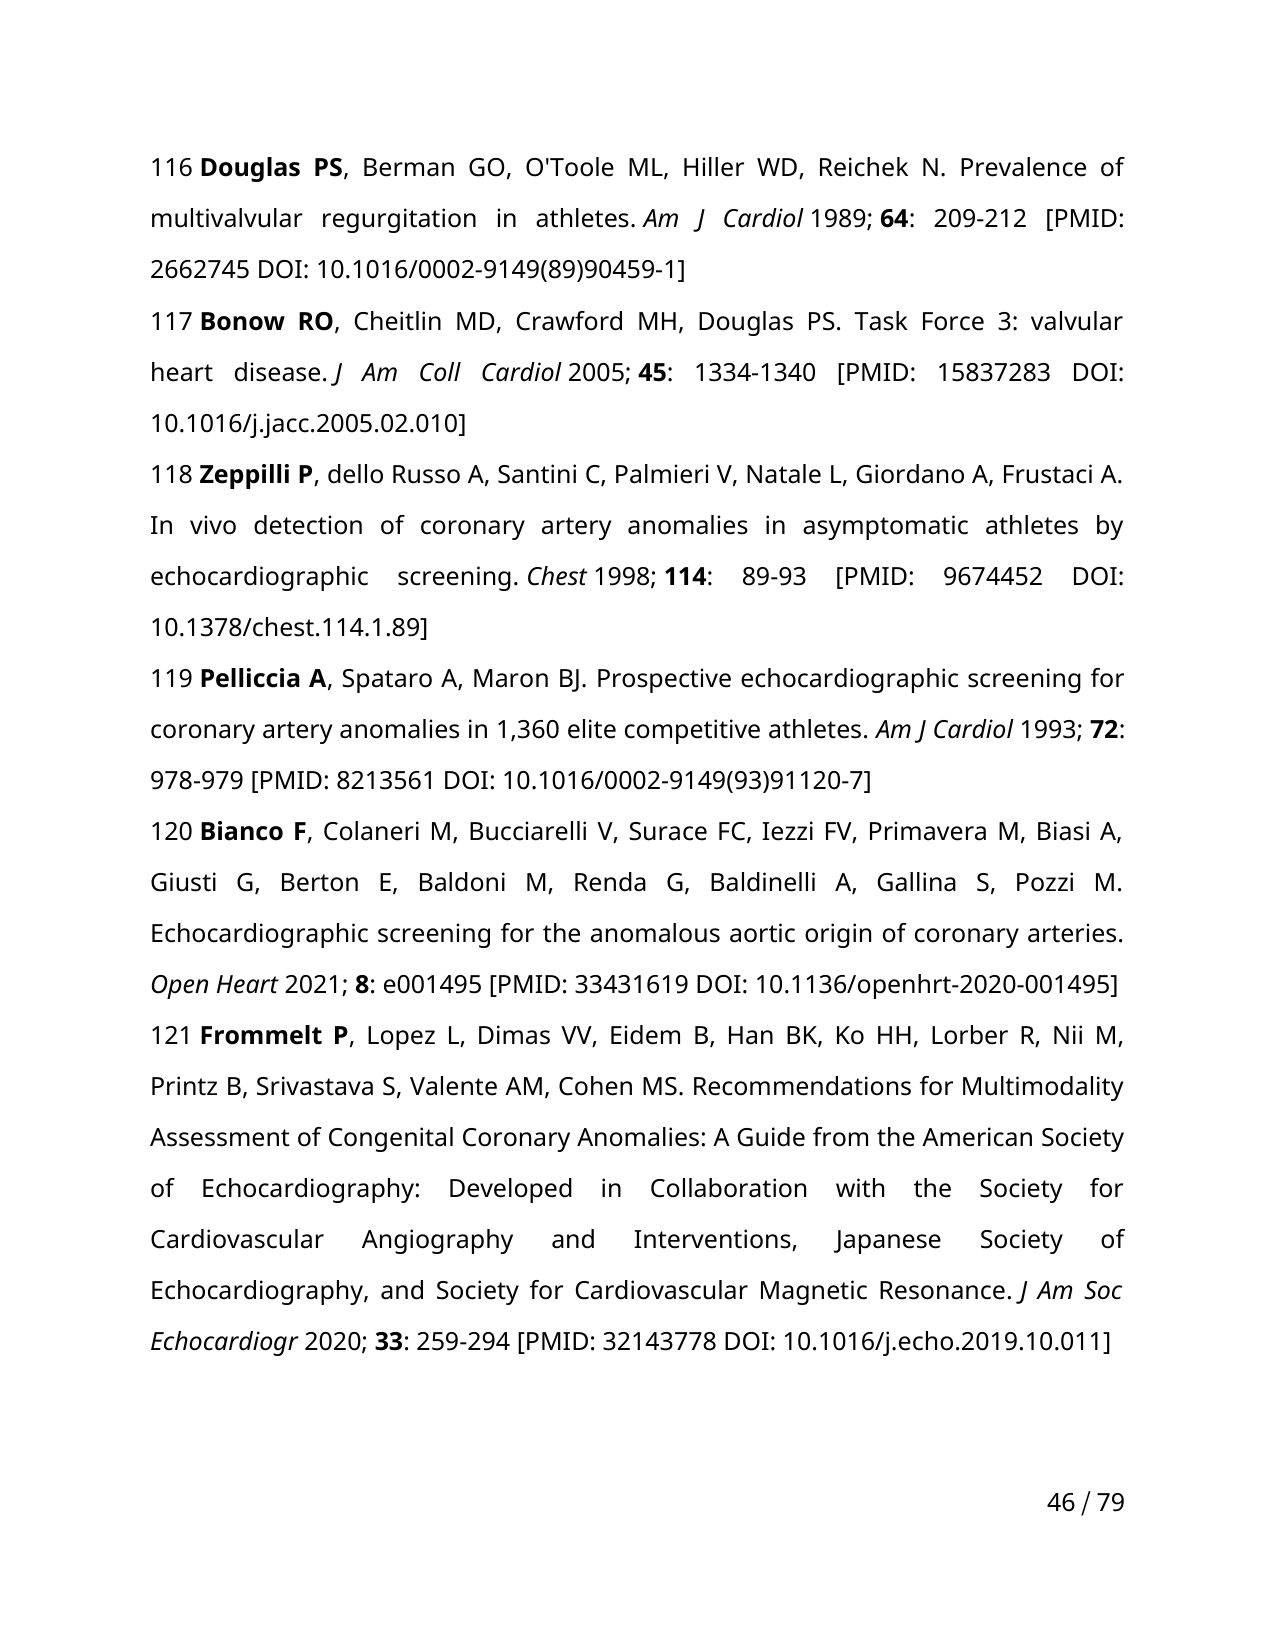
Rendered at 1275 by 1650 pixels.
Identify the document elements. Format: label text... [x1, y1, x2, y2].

text 116 Douglas PS, Berman GO, O'Toole ML, Hiller WD, Reichek N. Prevalence of multivalvular regurgitation in athletes. Am J Cardiol 1989; 64: 209-212 [PMID: 2662745 DOI: 10.1016/0002-9149(89)90459-1] [150, 150, 1125, 286]
text 121 Frommelt P, Lopez L, Dimas VV, Eidem B, Han BK, Ko HH, Lorber R, Nii M, Printz B, Srivastava S, Valente AM, Cohen MS. Recommendations for Multimodality Assessment of Congenital Coronary Anomalies: A Guide from the American Society of Echocardiography: Developed in Collaboration with the Society for Cardiovascular Angiography and Interventions, Japanese Society of Echocardiography, and Society for Cardiovascular Magnetic Resonance. J Am Soc Echocardiogr 2020; 33: 259-294 [PMID: 32143778 DOI: 10.1016/j.echo.2019.10.011] [150, 1018, 1125, 1358]
text 118 Zeppilli P, dello Russo A, Santini C, Palmieri V, Natale L, Giordano A, Frustaci A. In vivo detection of coronary artery anomalies in asymptomatic athletes by echocardiographic screening. Chest 1998; 114: 89-93 [PMID: 9674452 DOI: 10.1378/chest.114.1.89] [150, 456, 1125, 643]
text 120 Bianco F, Colaneri M, Bucciarelli V, Surace FC, Iezzi FV, Primavera M, Biasi A, Giusti G, Berton E, Baldoni M, Renda G, Baldinelli A, Gallina S, Pozzi M. Echocardiographic screening for the anomalous aortic origin of coronary arteries. Open Heart 2021; 8: e001495 [PMID: 33431619 DOI: 10.1136/openhrt-2020-001495] [150, 813, 1125, 1001]
text 117 Bonow RO, Cheitlin MD, Crawford MH, Douglas PS. Task Force 3: valvular heart disease. J Am Coll Cardiol 2005; 45: 1334-1340 [PMID: 15837283 DOI: 10.1016/j.jacc.2005.02.010] [150, 303, 1125, 439]
text 119 Pelliccia A, Spataro A, Maron BJ. Prospective echocardiographic screening for coronary artery anomalies in 1,360 elite competitive athletes. Am J Cardiol 1993; 72: 978-979 [PMID: 8213561 DOI: 10.1016/0002-9149(93)91120-7] [150, 660, 1125, 797]
